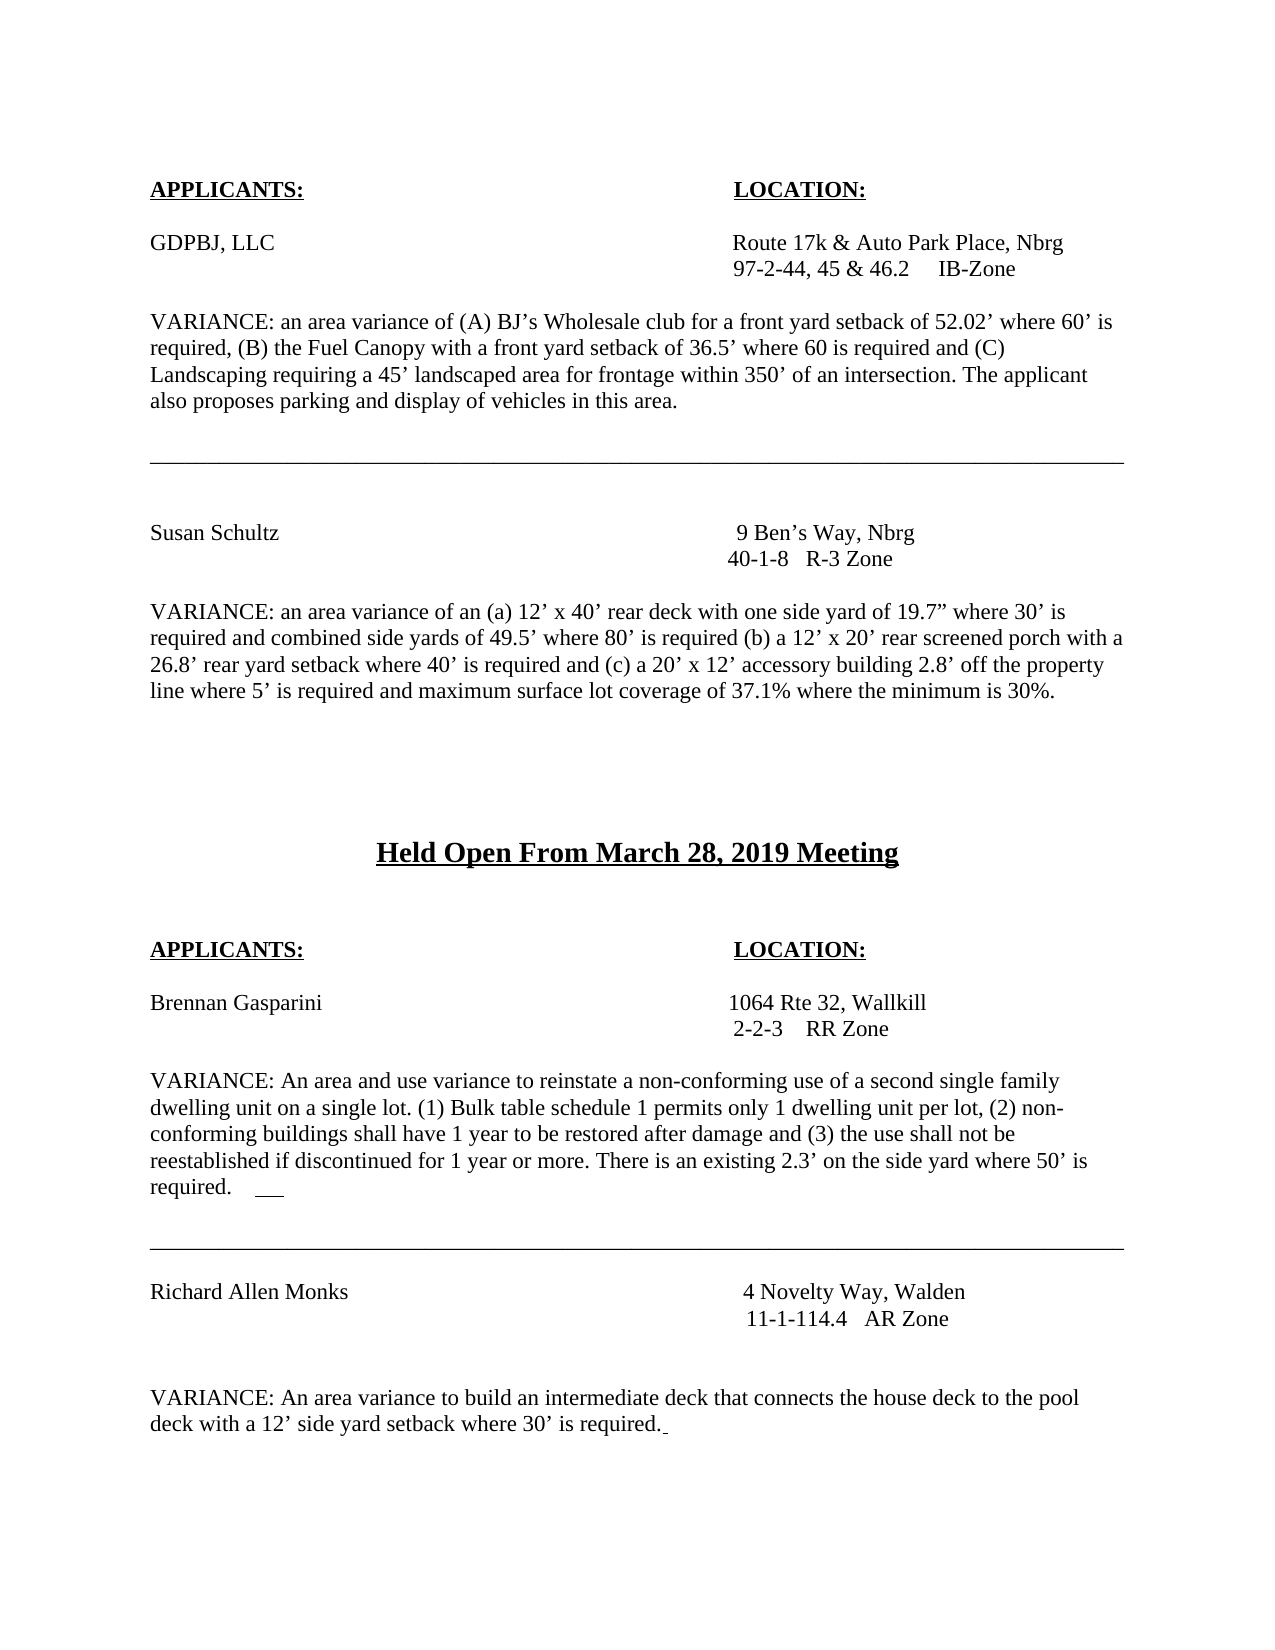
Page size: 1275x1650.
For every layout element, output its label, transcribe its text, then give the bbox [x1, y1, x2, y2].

text 40-1-8 R-3 Zone [150, 545, 1125, 572]
text 2-2-3 RR Zone [150, 1015, 1125, 1041]
text GDPBJ, LLC Route 17k & Auto Park Place, Nbrg [150, 229, 1125, 255]
text Held Open From March 28, 2019 Meeting [150, 835, 1125, 869]
text 11-1-114.4 AR Zone [150, 1305, 1125, 1331]
text _____________________________________________________________________________________ [150, 440, 1125, 466]
text VARIANCE: an area variance of (A) BJ’s Wholesale club for a front yard setback of 52.02’ where 60’ is required, (B) the Fuel Canopy with a front yard setback of 36.5’ where 60 is required and (C) Landscaping requiring a 45’ landscaped area for frontage within 350’ of an intersection. The applicant also proposes parking and display of vehicles in this area. [150, 308, 1125, 413]
text Richard Allen Monks 4 Novelty Way, Walden [150, 1278, 1125, 1305]
text APPLICANTS: LOCATION: [150, 176, 1125, 203]
text VARIANCE: An area variance to build an intermediate deck that connects the house deck to the pool deck with a 12’ side yard setback where 30’ is required. [150, 1384, 1125, 1437]
text _____________________________________________________________________________________ [150, 1226, 1125, 1252]
text Susan Schultz 9 Ben’s Way, Nbrg [150, 519, 1125, 545]
text 97-2-44, 45 & 46.2 IB-Zone [150, 255, 1125, 282]
text Brennan Gasparini 1064 Rte 32, Wallkill [150, 988, 1125, 1015]
text VARIANCE: An area and use variance to reinstate a non-conforming use of a second single family dwelling unit on a single lot. (1) Bulk table schedule 1 permits only 1 dwelling unit per lot, (2) non-conforming buildings shall have 1 year to be restored after damage and (3) the use shall not be reestablished if discontinued for 1 year or more. There is an existing 2.3’ on the side yard where 50’ is required. [150, 1068, 1125, 1199]
text VARIANCE: an area variance of an (a) 12’ x 40’ rear deck with one side yard of 19.7” where 30’ is required and combined side yards of 49.5’ where 80’ is required (b) a 12’ x 20’ rear screened porch with a 26.8’ rear yard setback where 40’ is required and (c) a 20’ x 12’ accessory building 2.8’ off the property line where 5’ is required and maximum surface lot coverage of 37.1% where the minimum is 30%. [150, 598, 1125, 703]
text APPLICANTS: LOCATION: [150, 936, 1125, 962]
